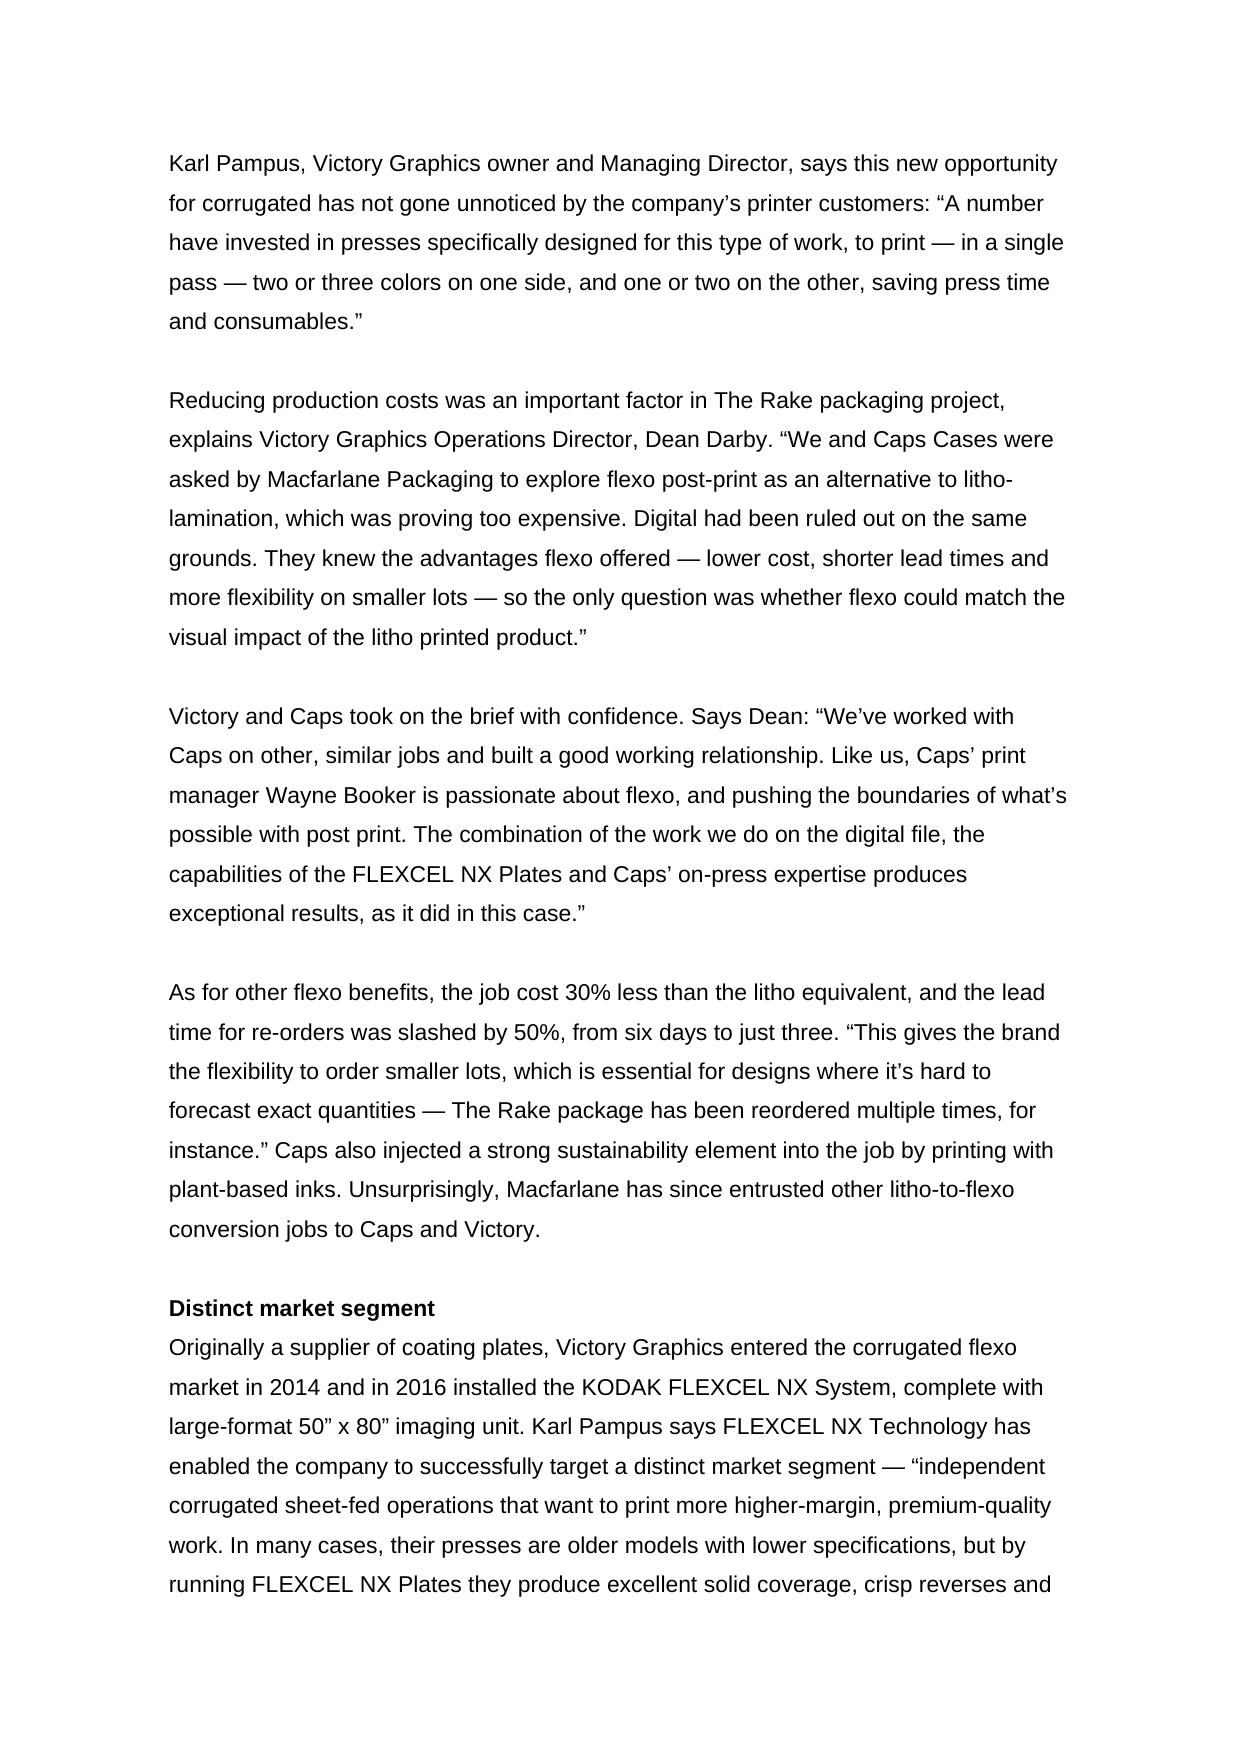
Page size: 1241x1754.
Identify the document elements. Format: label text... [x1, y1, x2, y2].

text Victory and Caps took on the brief with confidence. Says Dean: “We’ve worked with Caps on other, similar jobs and built a good working relationship. Like us, Caps’ print manager Wayne Booker is passionate about flexo, and pushing the boundaries of what’s possible with post print. The combination of the work we do on the digital file, the capabilities of the FLEXCEL NX Plates and Caps’ on-press expertise produces exceptional results, as it did in this case.” [169, 703, 1069, 926]
text Karl Pampus, Victory Graphics owner and Managing Director, says this new opportunity for corrugated has not gone unnoticed by the company’s printer customers: “A number have invested in presses specifically designed for this type of work, to print — in a single pass — two or three colors on one side, and one or two on the other, saving press time and consumables.” [169, 150, 1069, 334]
text As for other flexo benefits, the job cost 30% less than the litho equivalent, and the lead time for re-orders was slashed by 50%, from six days to just three. “This gives the brand the flexibility to order smaller lots, which is essential for designs where it’s hard to forecast exact quantities — The Rake package has been reordered multiple times, for instance.” Caps also injected a strong sustainability element into the job by printing with plant-based inks. Unsurprisingly, Macfarlane has since entrusted other litho-to-flexo conversion jobs to Caps and Victory. [169, 979, 1069, 1242]
text Distinct market segment [169, 1295, 1069, 1321]
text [169, 1334, 1069, 1598]
text Reducing production costs was an important factor in The Rake packaging project, explains Victory Graphics Operations Director, Dean Darby. “We and Caps Cases were asked by Macfarlane Packaging to explore flexo post-print as an alternative to litho-lamination, which was proving too expensive. Digital had been ruled out on the same grounds. They knew the advantages flexo offered — lower cost, shorter lead times and more flexibility on smaller lots — so the only question was whether flexo could match the visual impact of the litho printed product.” [169, 387, 1069, 650]
